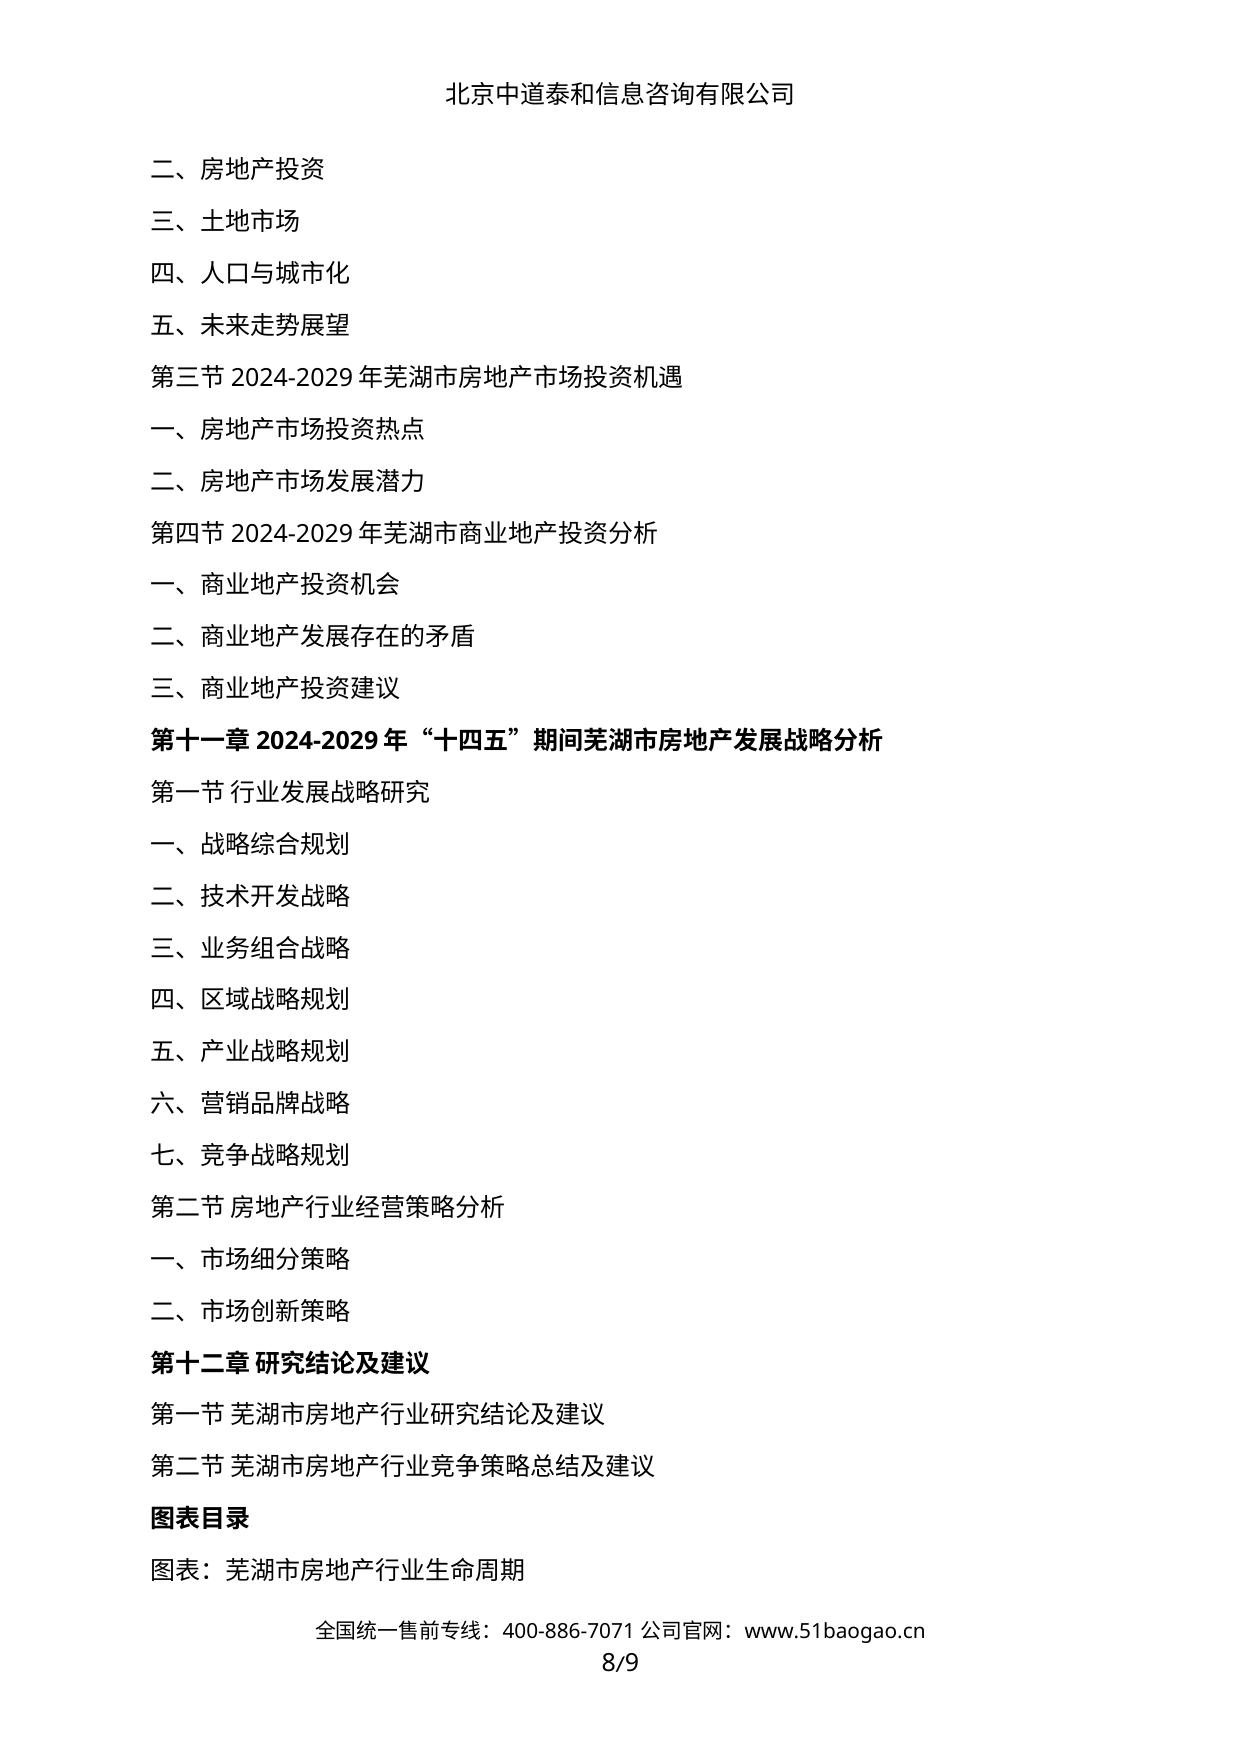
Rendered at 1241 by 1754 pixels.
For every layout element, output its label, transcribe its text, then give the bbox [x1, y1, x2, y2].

text 四、人口与城市化 [150, 254, 1090, 290]
text 二、房地产市场发展潜力 [150, 461, 1090, 497]
text 第二节 房地产行业经营策略分析 [150, 1187, 1090, 1224]
text 四、区域战略规划 [150, 980, 1090, 1016]
text 第一节 行业发展战略研究 [150, 772, 1090, 809]
text 第三节 2024-2029年芜湖市房地产市场投资机遇 [150, 357, 1090, 394]
text 五、产业战略规划 [150, 1032, 1090, 1068]
text 第十二章 研究结论及建议 [150, 1343, 1090, 1379]
text 六、营销品牌战略 [150, 1084, 1090, 1120]
text 第一节 芜湖市房地产行业研究结论及建议 [150, 1395, 1090, 1431]
text 图表目录 [150, 1499, 1090, 1535]
text 二、房地产投资 [150, 150, 1090, 186]
text 一、市场细分策略 [150, 1239, 1090, 1276]
text 七、竞争战略规划 [150, 1136, 1090, 1172]
text 三、商业地产投资建议 [150, 669, 1090, 705]
text 第二节 芜湖市房地产行业竞争策略总结及建议 [150, 1447, 1090, 1483]
text 图表：芜湖市房地产行业生命周期 [150, 1551, 1090, 1587]
text 三、土地市场 [150, 202, 1090, 238]
text 一、战略综合规划 [150, 824, 1090, 861]
text 二、商业地产发展存在的矛盾 [150, 617, 1090, 653]
text 第十一章 2024-2029年“十四五”期间芜湖市房地产发展战略分析 [150, 721, 1090, 757]
text 五、未来走势展望 [150, 306, 1090, 342]
text 三、业务组合战略 [150, 928, 1090, 964]
text 一、房地产市场投资热点 [150, 409, 1090, 446]
text 一、商业地产投资机会 [150, 565, 1090, 601]
text 第四节 2024-2029年芜湖市商业地产投资分析 [150, 513, 1090, 549]
text 二、技术开发战略 [150, 876, 1090, 912]
text 二、市场创新策略 [150, 1291, 1090, 1327]
